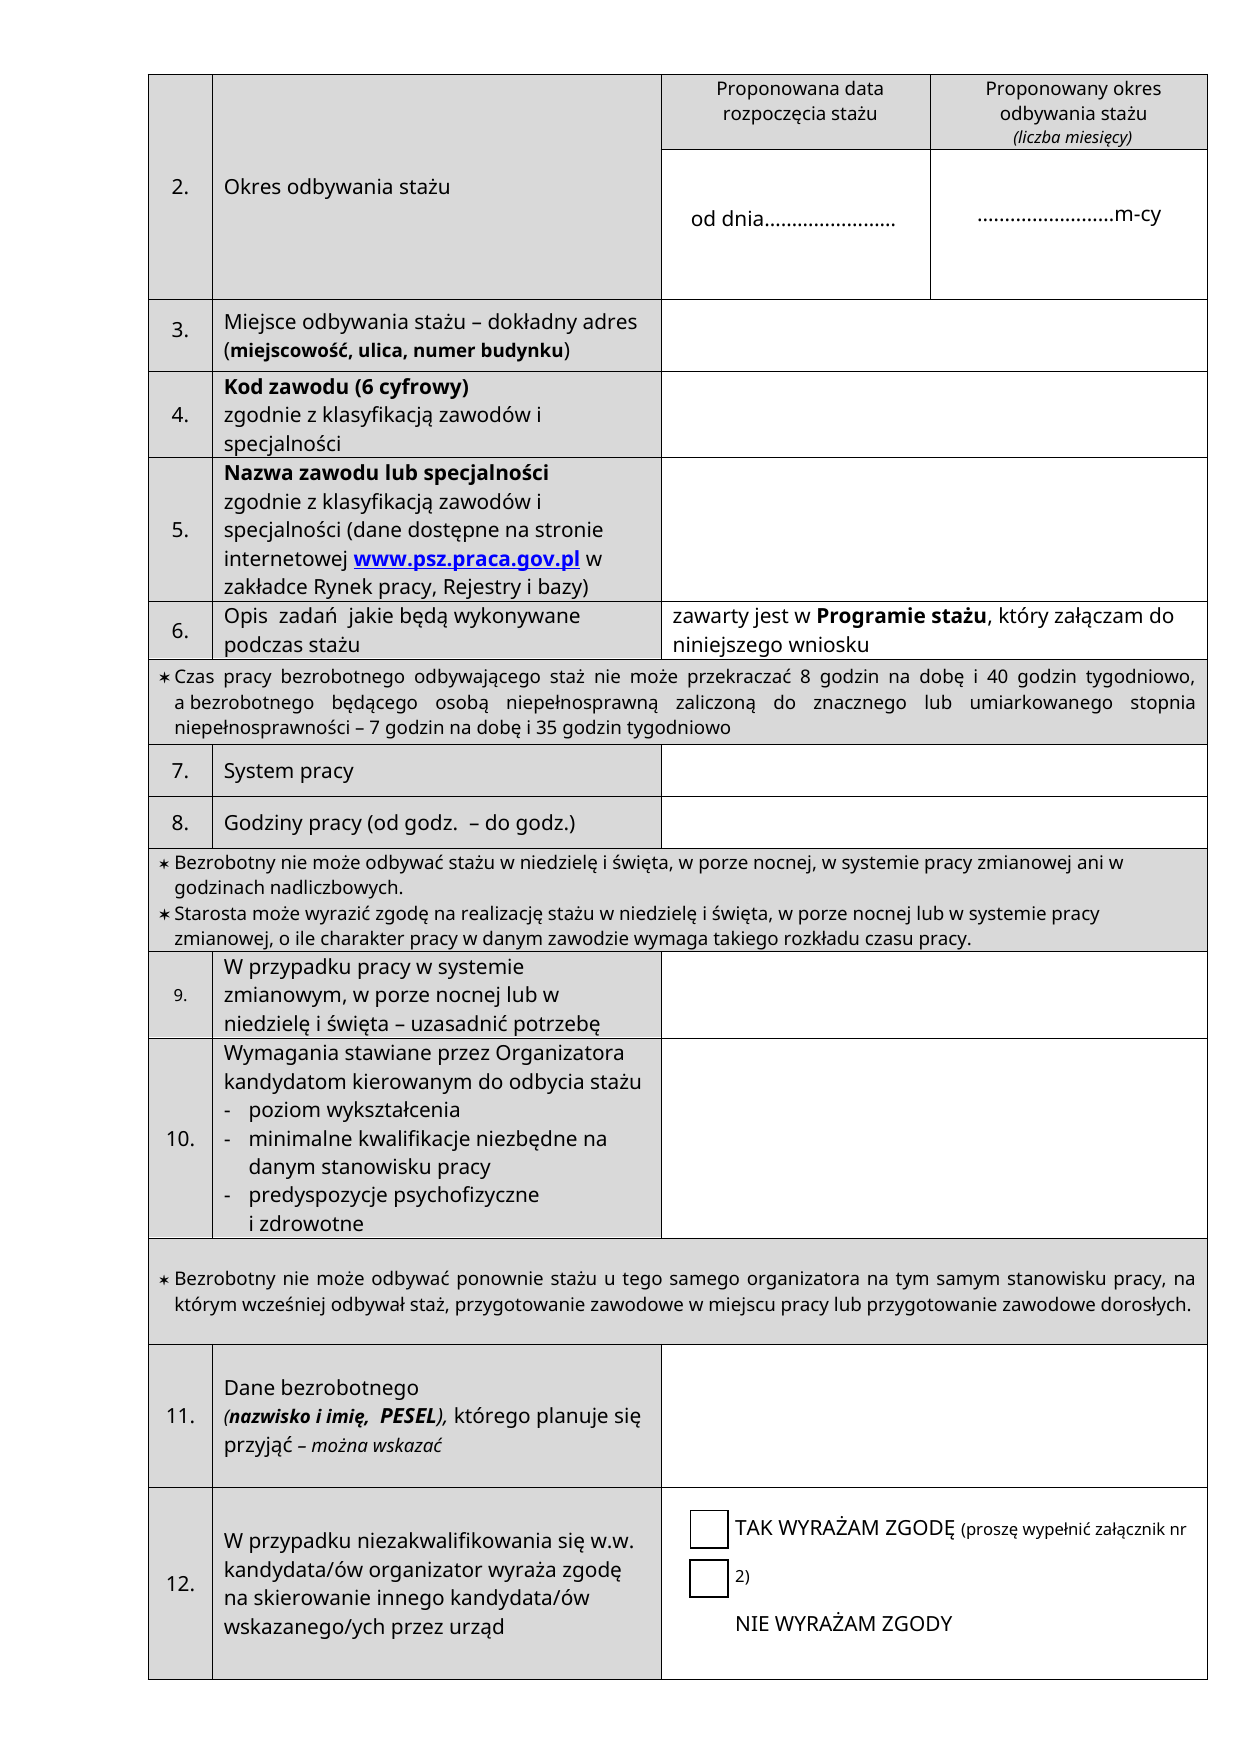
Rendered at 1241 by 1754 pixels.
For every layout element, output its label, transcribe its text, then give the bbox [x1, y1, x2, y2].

table_cell 7. [149, 745, 212, 796]
table_cell [662, 1345, 1207, 1487]
table_cell Miejsce odbywania stażu – dokładny adres (miejscowość, ulica, numer budynku) [213, 300, 661, 371]
table_cell 5. [149, 458, 212, 601]
table_cell Proponowany okres odbywania stażu (liczba miesięcy) [931, 75, 1207, 149]
table_cell Czas pracy bezrobotnego odbywającego staż nie może przekraczać 8 godzin na dobę i 40 godzin tygodniowo, a bezrobotnego będącego osobą niepełnosprawną zaliczoną do znacznego lub umiarkowanego stopnia niepełnosprawności – 7 godzin na dobę i 35 godzin tygodniowo [149, 660, 1207, 744]
table_cell TAK WYRAŻAM ZGODĘ (proszę wypełnić załącznik nr 2) NIE WYRAŻAM ZGODY [662, 1488, 1207, 1679]
table_cell [662, 952, 1207, 1037]
table_cell 2. [149, 75, 212, 299]
table_cell Godziny pracy (od godz. – do godz.) [213, 797, 661, 848]
table_cell 10. [149, 1039, 212, 1237]
table_cell [662, 300, 1207, 371]
table_cell Nazwa zawodu lub specjalności zgodnie z klasyfikacją zawodów i specjalności (dane dostępne na stronie internetowej www.psz.praca.gov.pl w zakładce Rynek pracy, Rejestry i bazy) [213, 458, 661, 601]
table_cell [662, 1039, 1207, 1237]
table_cell Kod zawodu (6 cyfrowy) zgodnie z klasyfikacją zawodów i specjalności [213, 372, 661, 457]
table_cell Bezrobotny nie może odbywać ponownie stażu u tego samego organizatora na tym samym stanowisku pracy, na którym wcześniej odbywał staż, przygotowanie zawodowe w miejscu pracy lub przygotowanie zawodowe dorosłych. [149, 1239, 1207, 1344]
table_cell .……………………m-cy [931, 150, 1207, 299]
table_cell Okres odbywania stażu [213, 75, 661, 299]
table_cell 8. [149, 797, 212, 848]
table_cell zawarty jest w Programie stażu, który załączam do niniejszego wniosku [662, 602, 1207, 658]
table_cell 3. [149, 300, 212, 371]
table_cell Opis zadań jakie będą wykonywane podczas stażu [213, 602, 661, 658]
table_cell System pracy [213, 745, 661, 796]
table_cell 4. [149, 372, 212, 457]
table_cell [662, 797, 1207, 848]
table_cell W przypadku pracy w systemie zmianowym, w porze nocnej lub w niedzielę i święta – uzasadnić potrzebę [213, 952, 661, 1037]
table_cell 12. [149, 1488, 212, 1679]
table_cell Proponowana data rozpoczęcia stażu [662, 75, 930, 149]
table_cell W przypadku niezakwalifikowania się w.w. kandydata/ów organizator wyraża zgodę na skierowanie innego kandydata/ów wskazanego/ych przez urząd [213, 1488, 661, 1679]
table_cell [662, 372, 1207, 457]
table_cell 11. [149, 1345, 212, 1487]
table_cell od dnia…………………… [662, 150, 930, 299]
table_cell Bezrobotny nie może odbywać stażu w niedzielę i święta, w porze nocnej, w systemie pracy zmianowej ani w godzinach nadliczbowych. Starosta może wyrazić zgodę na realizację stażu w niedzielę i święta, w porze nocnej lub w systemie pracy zmianowej, o ile charakter pracy w danym zawodzie wymaga takiego rozkładu czasu pracy. [149, 849, 1207, 951]
table_cell [662, 745, 1207, 796]
table_cell 6. [149, 602, 212, 658]
table_cell [662, 458, 1207, 601]
table_cell Dane bezrobotnego (nazwisko i imię, PESEL), którego planuje się przyjąć – można wskazać [213, 1345, 661, 1487]
table_cell Wymagania stawiane przez Organizatora kandydatom kierowanym do odbycia stażu poziom wykształcenia minimalne kwalifikacje niezbędne na danym stanowisku pracy predyspozycje psychofizyczne i zdrowotne [213, 1039, 661, 1237]
table_cell 9. [149, 952, 212, 1037]
